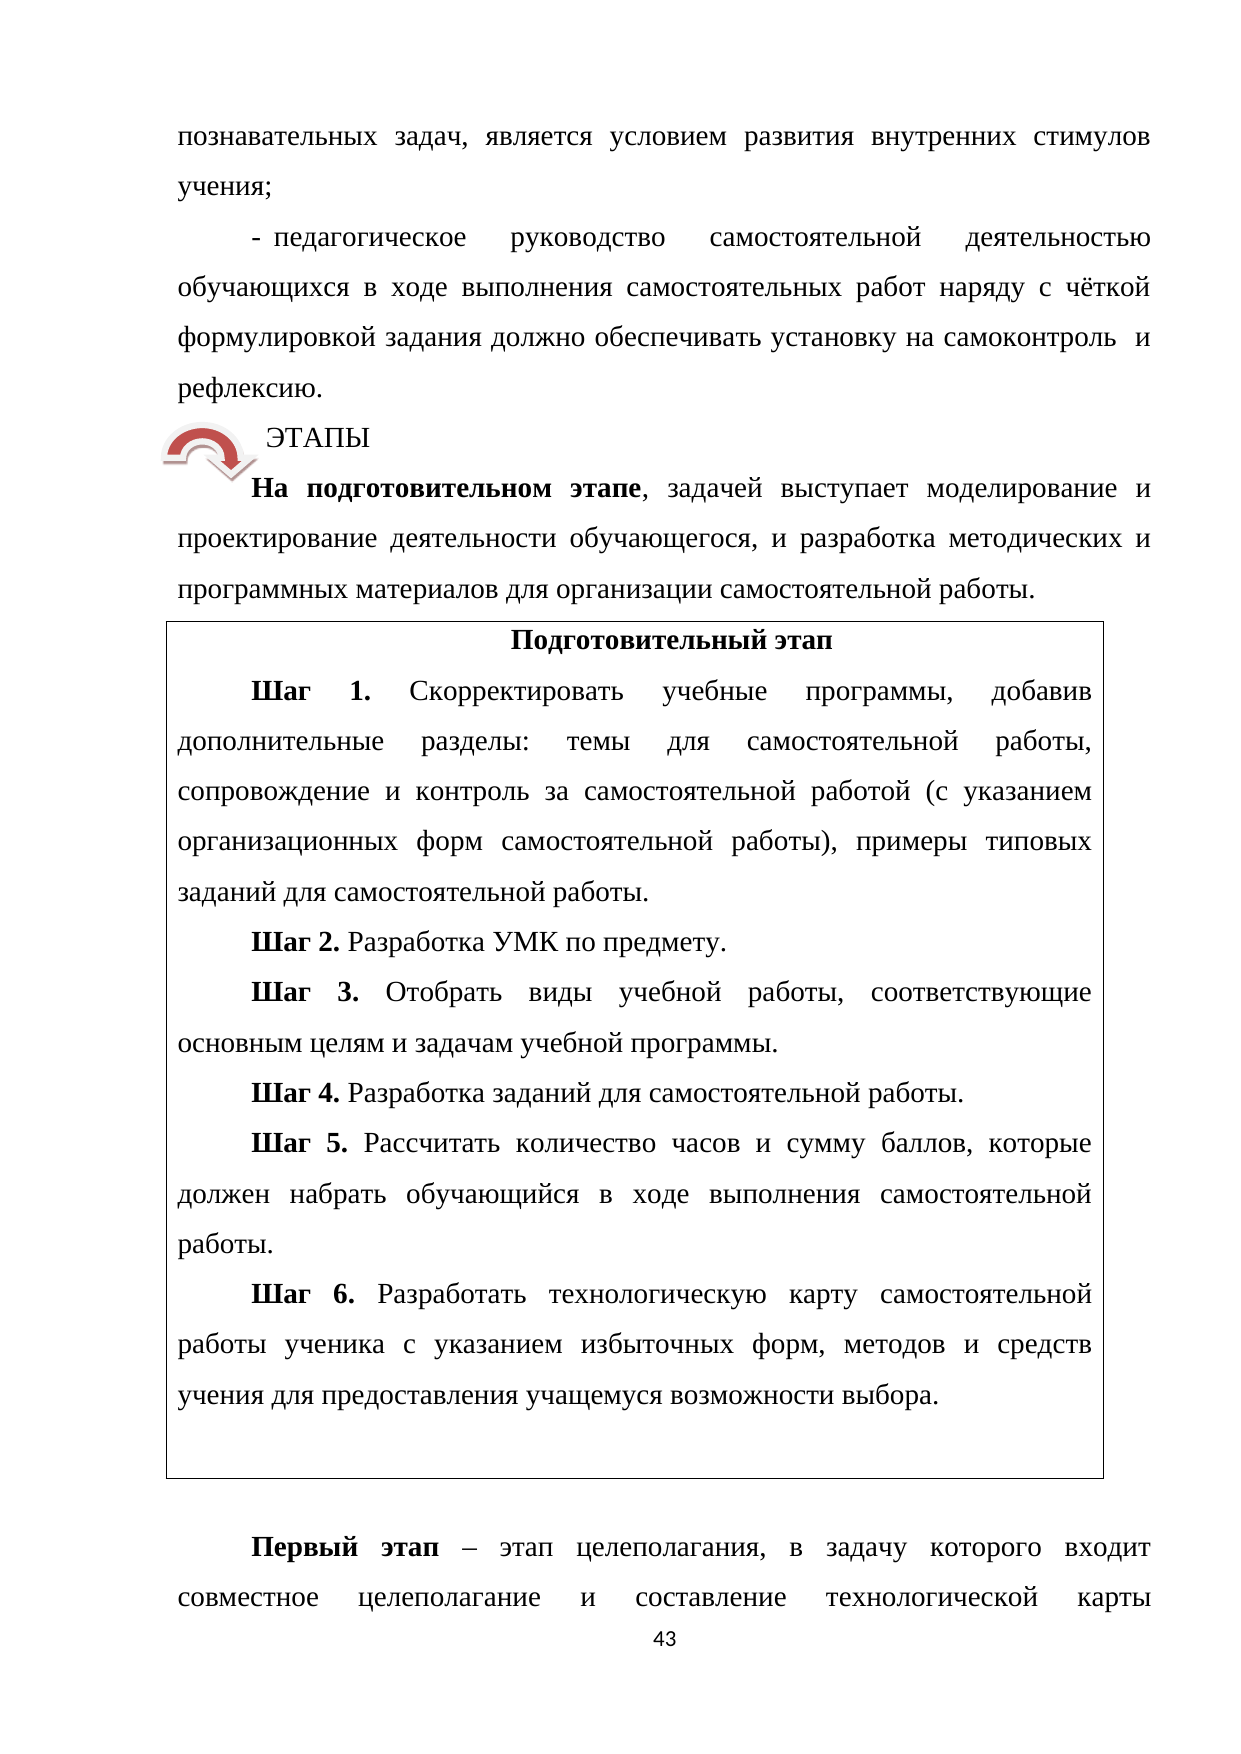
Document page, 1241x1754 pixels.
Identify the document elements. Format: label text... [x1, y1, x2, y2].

table_header Подготовительный этап Шаг 1. Скорректировать учебные программы, добавив дополнительные разделы: темы для самостоятельной работы, сопровождение и контроль за самостоятельной работой (с указанием организационных форм самостоятельной работы), примеры типовых заданий для самостоятельной работы. Шаг 2. Разработка УМК по предмету. Шаг 3. Отобрать виды учебной работы, соответствующие основным целям и задачам учебной программы. Шаг 4. Разработка заданий для самостоятельной работы. Шаг 5. Рассчитать количество часов и сумму баллов, которые должен набрать обучающийся в ходе выполнения самостоятельной работы. Шаг 6. Разработать технологическую карту самостоятельной работы ученика с указанием избыточных форм, методов и средств учения для предоставления учащемуся возможности выбора. [167, 622, 1103, 1477]
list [177, 118, 1152, 202]
text ЭТАПЫ [177, 420, 1152, 453]
text На подготовительном этапе, задачей выступает моделирование и проектирование деятельности обучающегося, и разработка методических и программных материалов для организации самостоятельной работы. [177, 470, 1152, 604]
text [177, 1529, 1152, 1613]
list педагогическое руководство самостоятельной деятельностью обучающихся в ходе выполнения самостоятельных работ наряду с чёткой формулировкой задания должно обеспечивать установку на самоконтроль и рефлексию. [177, 219, 1152, 403]
